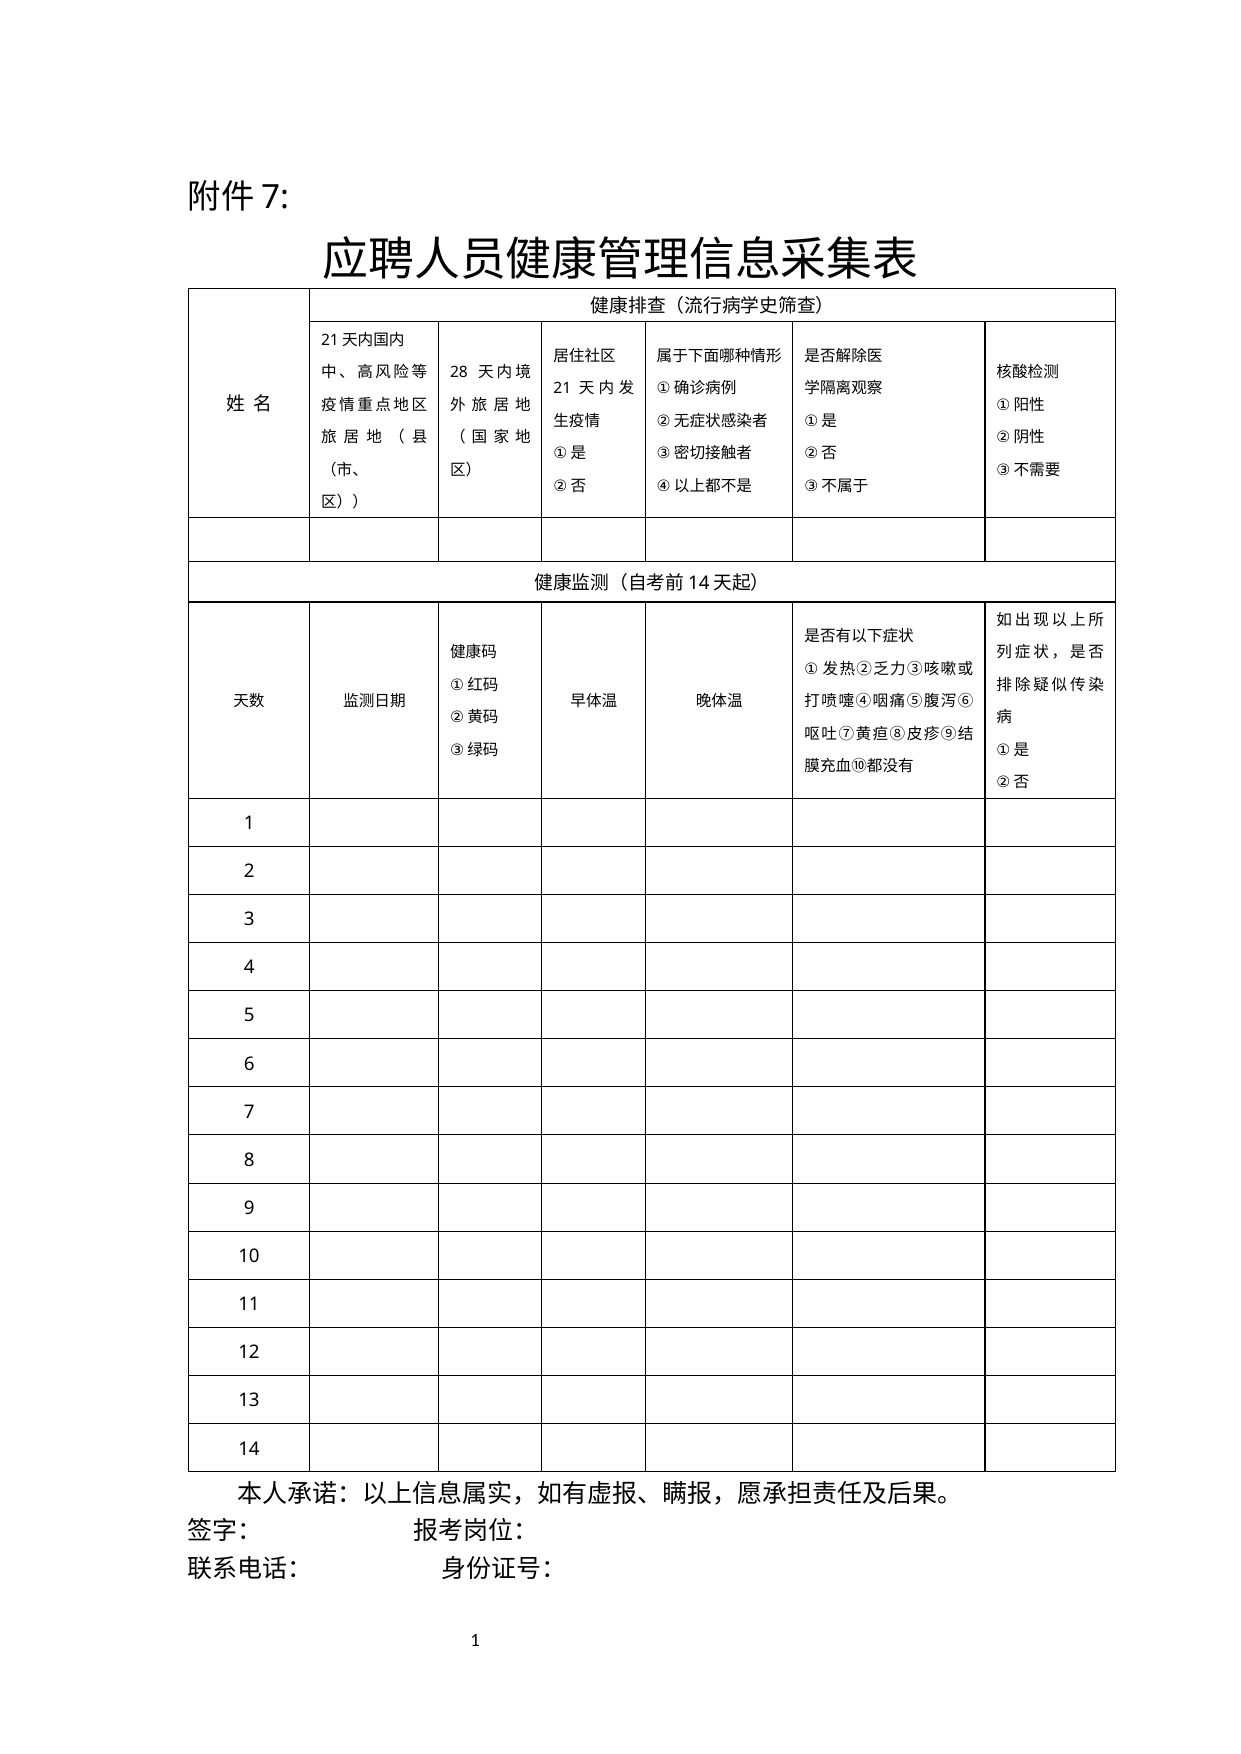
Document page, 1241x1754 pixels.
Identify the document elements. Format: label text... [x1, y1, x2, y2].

table_cell [646, 1280, 792, 1327]
table_cell [793, 1376, 984, 1423]
table_cell [439, 1039, 541, 1086]
table_cell [310, 991, 438, 1038]
table_cell [310, 1184, 438, 1231]
table_cell [439, 1184, 541, 1231]
table_cell [986, 991, 1115, 1038]
table_cell [646, 1039, 792, 1086]
table_cell [310, 1424, 438, 1471]
table_cell [986, 943, 1115, 990]
table_cell [986, 1376, 1115, 1423]
table_cell 13 [189, 1376, 309, 1423]
table_cell [646, 1087, 792, 1134]
table_cell [542, 895, 645, 942]
table_cell [646, 1424, 792, 1471]
table_cell [986, 1135, 1115, 1182]
table_cell [986, 518, 1115, 561]
table_cell 3 [189, 895, 309, 942]
table_cell [310, 1280, 438, 1327]
table_cell [793, 1135, 984, 1182]
table_cell [986, 799, 1115, 846]
table_cell [542, 1280, 645, 1327]
text 本人承诺：以上信息属实，如有虚报、瞒报，愿承担责任及后果。 签字： 报考岗位： [187, 1472, 1053, 1547]
table_cell [793, 1232, 984, 1279]
table_cell [793, 895, 984, 942]
table_cell [793, 1424, 984, 1471]
table_cell 21天内国内 中、高风险等疫情重点地区旅居地（县（市、 区）） [310, 322, 438, 517]
table_cell [542, 1087, 645, 1134]
table_cell [439, 1087, 541, 1134]
table_cell 12 [189, 1328, 309, 1375]
table_cell [646, 1328, 792, 1375]
table_cell [986, 895, 1115, 942]
table_cell [310, 1232, 438, 1279]
table_cell [986, 847, 1115, 894]
table_cell [542, 1135, 645, 1182]
table_cell [439, 799, 541, 846]
table_cell [542, 991, 645, 1038]
text 应聘人员健康管理信息采集表 [187, 227, 1053, 287]
table_cell [439, 847, 541, 894]
table_cell [310, 518, 438, 561]
table_cell 9 [189, 1184, 309, 1231]
table_cell [542, 1424, 645, 1471]
table_cell 如出现以上所列症状，是否排除疑似传染病 ①是 ②否 [986, 603, 1115, 797]
table_cell [986, 1232, 1115, 1279]
table_cell [646, 895, 792, 942]
table_cell 5 [189, 991, 309, 1038]
table_cell [793, 847, 984, 894]
table_cell [542, 847, 645, 894]
table_cell 是否解除医 学隔离观察 ①是 ②否 ③不属于 [793, 322, 984, 517]
table_cell [439, 943, 541, 990]
table_cell [986, 1039, 1115, 1086]
table_cell 7 [189, 1087, 309, 1134]
table_cell [986, 1184, 1115, 1231]
table_cell 晚体温 [646, 603, 792, 797]
table_cell [646, 518, 792, 561]
table_cell [542, 1039, 645, 1086]
table_cell [310, 1135, 438, 1182]
table_cell [793, 518, 984, 561]
table_cell [986, 1328, 1115, 1375]
table_cell 6 [189, 1039, 309, 1086]
table_cell [310, 1376, 438, 1423]
table_cell [646, 1232, 792, 1279]
table_cell [542, 1376, 645, 1423]
table_cell [646, 1135, 792, 1182]
table_cell [310, 943, 438, 990]
table_cell [793, 1087, 984, 1134]
table_cell 健康监测（自考前14天起） [189, 562, 1115, 601]
table_cell [793, 1184, 984, 1231]
table_cell 是否有以下症状 ①发热②乏力③咳嗽或打喷嚏④咽痛⑤腹泻⑥呕吐⑦黄疸⑧皮疹⑨结膜充血⑩都没有 [793, 603, 984, 797]
table_cell 14 [189, 1424, 309, 1471]
table_cell [542, 1232, 645, 1279]
table_cell [793, 1328, 984, 1375]
table_cell [439, 1376, 541, 1423]
table_cell 天数 [189, 603, 309, 797]
table_cell 早体温 [542, 603, 645, 797]
table_cell [439, 991, 541, 1038]
table_cell 28 天内境外旅居地（国家地区） [439, 322, 541, 517]
table_cell [189, 518, 309, 561]
table_cell [439, 1424, 541, 1471]
table_cell [310, 1328, 438, 1375]
table_cell [542, 799, 645, 846]
table_cell [439, 1135, 541, 1182]
table_cell [793, 799, 984, 846]
table_cell [310, 847, 438, 894]
table_cell [793, 991, 984, 1038]
table_header 姓 名 [189, 289, 309, 517]
table_cell 4 [189, 943, 309, 990]
table_cell 健康码 ①红码 ②黄码 ③绿码 [439, 603, 541, 797]
table_cell [310, 895, 438, 942]
table_cell 10 [189, 1232, 309, 1279]
table_cell [986, 1280, 1115, 1327]
table_cell [310, 1087, 438, 1134]
table_cell [793, 1280, 984, 1327]
table_cell [646, 1184, 792, 1231]
table_cell [646, 943, 792, 990]
table_cell [646, 991, 792, 1038]
table_cell [542, 518, 645, 561]
table_cell [646, 799, 792, 846]
table_cell [310, 799, 438, 846]
table_cell [542, 1184, 645, 1231]
table_cell 核酸检测 ①阳性 ②阴性 ③不需要 [986, 322, 1115, 517]
table_cell [646, 847, 792, 894]
table_cell [986, 1087, 1115, 1134]
table_cell 8 [189, 1135, 309, 1182]
table_cell [793, 943, 984, 990]
table_cell [310, 1039, 438, 1086]
table_cell 监测日期 [310, 603, 438, 797]
text 附件7: [187, 162, 1053, 227]
table_cell [646, 1376, 792, 1423]
table_cell [439, 1232, 541, 1279]
table_cell [793, 1039, 984, 1086]
table_cell 属于下面哪种情形 ①确诊病例 ②无症状感染者 ③密切接触者 ④以上都不是 [646, 322, 792, 517]
table_cell 2 [189, 847, 309, 894]
table_cell [439, 1328, 541, 1375]
text 联系电话： 身份证号： [187, 1547, 1053, 1585]
table_header 健康排查（流行病学史筛查） [310, 289, 1115, 321]
table_cell [439, 895, 541, 942]
table_cell [986, 1424, 1115, 1471]
table_cell [542, 943, 645, 990]
table_cell [439, 518, 541, 561]
table_cell 居住社区 21天内发生疫情 ①是 ②否 [542, 322, 645, 517]
table_cell 1 [189, 799, 309, 846]
table_cell 11 [189, 1280, 309, 1327]
table_cell [542, 1328, 645, 1375]
table_cell [439, 1280, 541, 1327]
